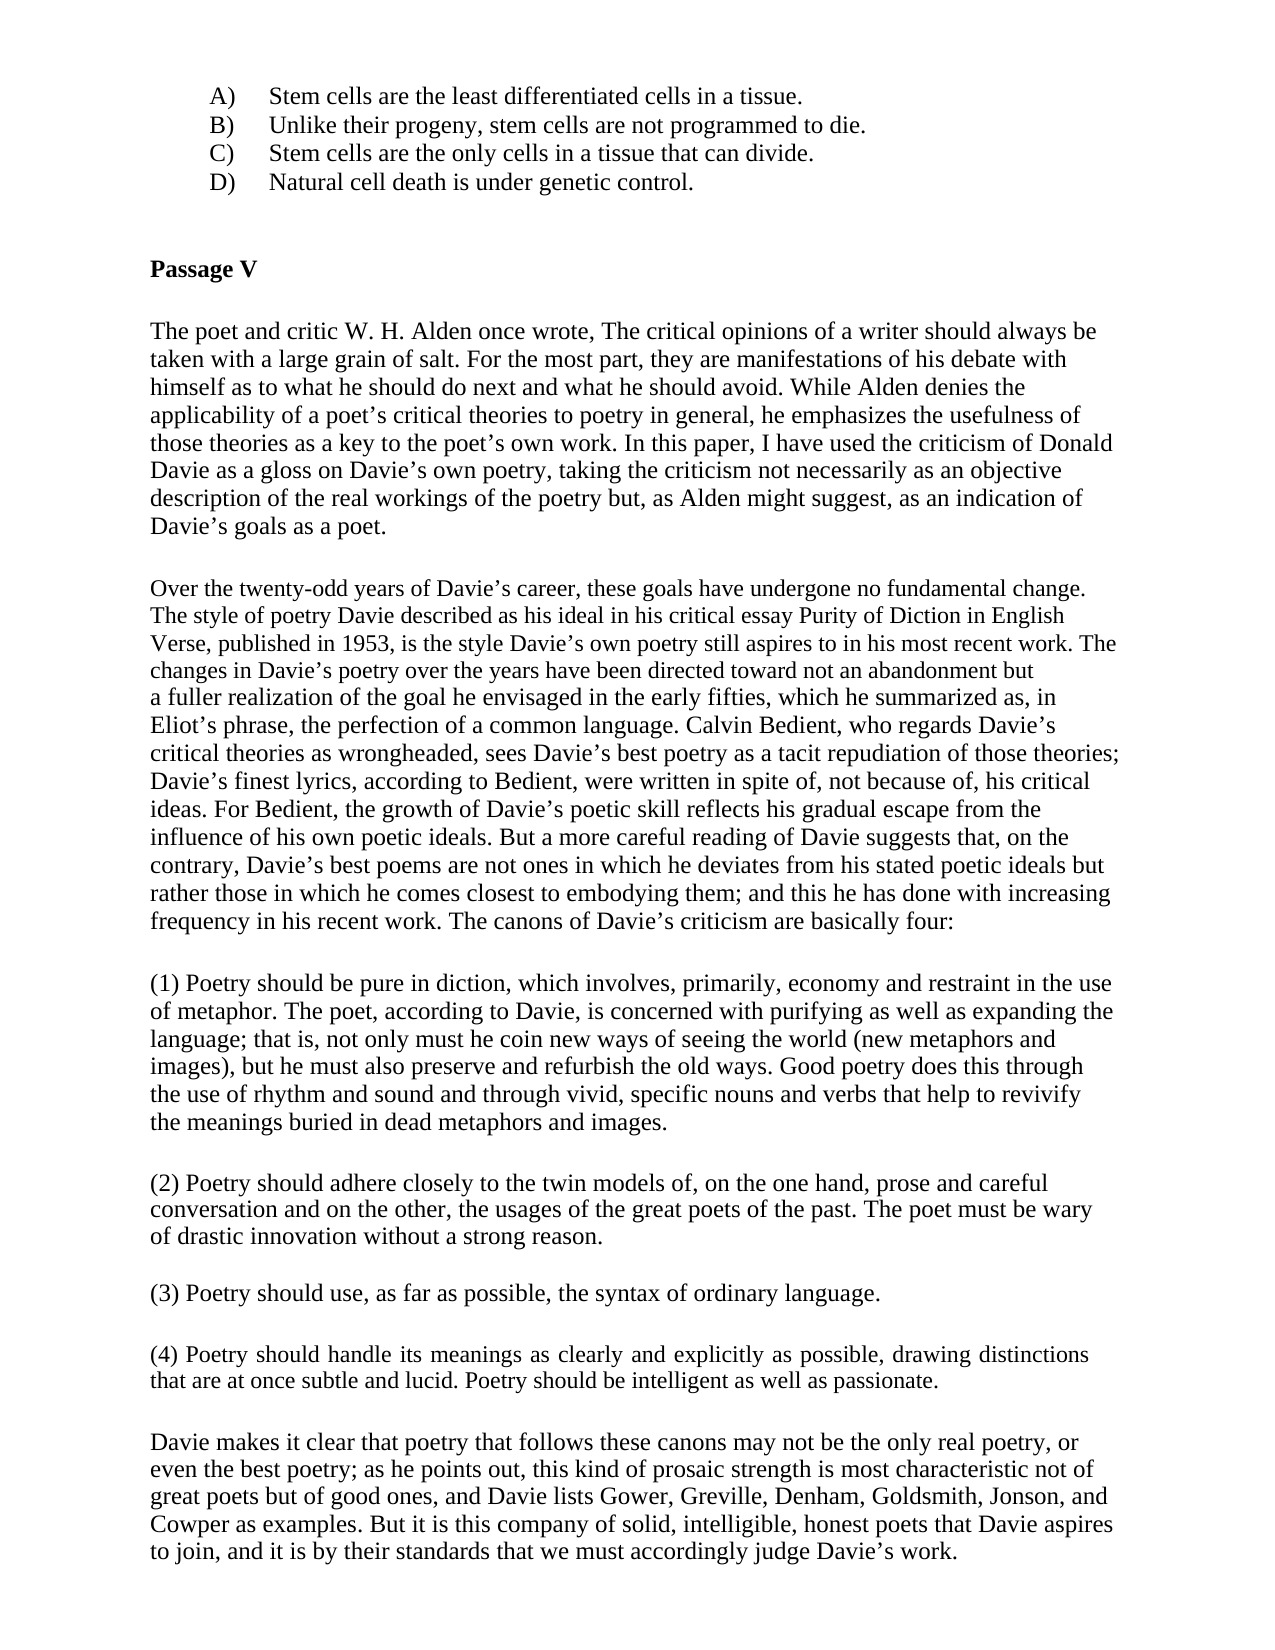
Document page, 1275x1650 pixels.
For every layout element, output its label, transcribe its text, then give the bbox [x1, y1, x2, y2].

list Stem cells are the only cells in a tissue that can divide. [209, 139, 1125, 167]
text The poet and critic W. H. Alden once wrote, The critical opinions of a writer should always be taken with a large grain of salt. For the most part, they are manifestations of his debate with himself as to what he should do next and what he should avoid. While Alden denies the applicability of a poet’s critical theories to poetry in general, he emphasizes the usefulness of those theories as a key to the poet’s own work. In this paper, I have used the criticism of Donald Davie as a gloss on Davie’s own poetry, taking the criticism not necessarily as an objective description of the real workings of the poetry but, as Alden might suggest, as an indication of Davie’s goals as a poet. [150, 317, 1117, 540]
list Poetry should use, as far as possible, the syntax of ordinary language. [150, 1278, 1125, 1307]
text Davie makes it clear that poetry that follows these canons may not be the only real poetry, or even the best poetry; as he points out, this kind of prosaic strength is most characteristic not of great poets but of good ones, and Davie lists Gower, Greville, Denham, Goldsmith, Jonson, and Cowper as examples. But it is this company of solid, intelligible, honest poets that Davie aspires to join, and it is by their standards that we must accordingly judge Davie’s work. [150, 1428, 1121, 1565]
text Over the twenty-odd years of Davie’s career, these goals have undergone no fundamental change. The style of poetry Davie described as his ideal in his critical essay Purity of Diction in English Verse, published in 1953, is the style Davie’s own poetry still aspires to in his most recent work. The changes in Davie’s poetry over the years have been directed toward not an abandonment but [150, 575, 1125, 683]
list Natural cell death is under genetic control. [209, 167, 1125, 196]
list Unlike their progeny, stem cells are not programmed to die. [209, 110, 1125, 139]
list Poetry should adhere closely to the twin models of, on the one hand, prose and careful conversation and on the other, the usages of the great poets of the past. The poet must be wary of drastic innovation without a strong reason. [150, 1170, 1114, 1249]
text a fuller realization of the goal he envisaged in the early fifties, which he summarized as, in Eliot’s phrase, the perfection of a common language. Calvin Bedient, who regards Davie’s critical theories as wrongheaded, sees Davie’s best poetry as a tacit repudiation of those theories; Davie’s finest lyrics, according to Bedient, were written in spite of, not because of, his critical ideas. For Bedient, the growth of Davie’s poetic skill reflects his gradual escape from the influence of his own poetic ideals. But a more careful reading of Davie suggests that, on the contrary, Davie’s best poems are not ones in which he deviates from his stated poetic ideals but rather those in which he comes closest to embodying them; and this he has done with increasing frequency in his recent work. The canons of Davie’s criticism are basically four: [150, 683, 1125, 934]
list Stem cells are the least differentiated cells in a tissue. [209, 82, 1125, 110]
text Passage V [150, 254, 1125, 283]
list Poetry should handle its meanings as clearly and explicitly as possible, drawing distinctions that are at once subtle and lucid. Poetry should be intelligent as well as passionate. [150, 1342, 1092, 1393]
list Poetry should be pure in diction, which involves, primarily, economy and restraint in the use of metaphor. The poet, according to Davie, is concerned with purifying as well as expanding the language; that is, not only must he coin new ways of seeing the world (new metaphors and images), but he must also preserve and refurbish the old ways. Good poetry does this through the use of rhythm and sound and through vivid, specific nouns and verbs that help to revivify the meanings buried in dead metaphors and images. [150, 970, 1117, 1135]
